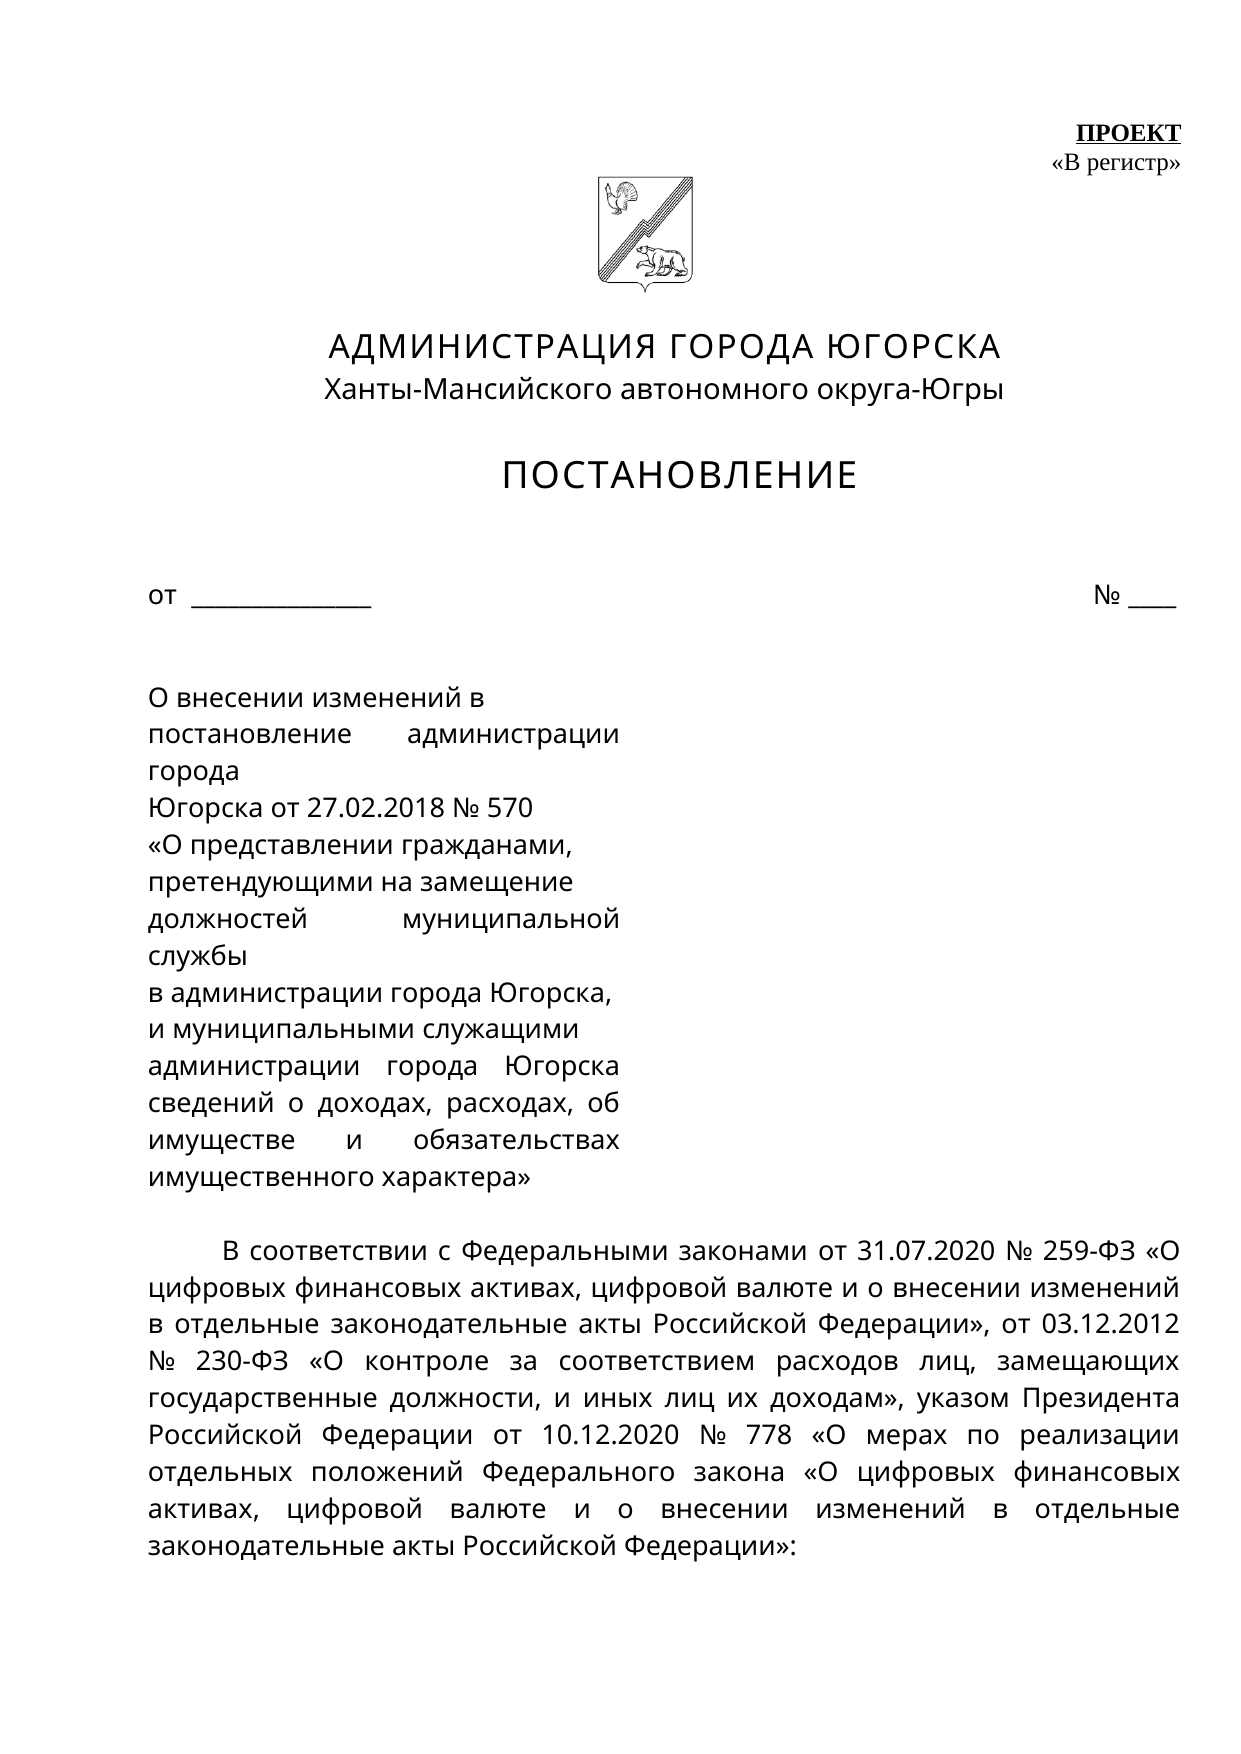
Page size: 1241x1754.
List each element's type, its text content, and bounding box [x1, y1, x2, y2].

text Югорска от 27.02.2018 № 570 [148, 789, 620, 826]
text В соответствии с Федеральными законами от 31.07.2020 № 259-ФЗ «О цифровых финансовых активах, цифровой валюте и о внесении изменений в отдельные законодательные акты Российской Федерации», от 03.12.2012 № 230-ФЗ «О контроле за соответствием расходов лиц, замещающих государственные должности, и иных лиц их доходам», указом Президента Российской Федерации от 10.12.2020 № 778 «О мерах по реализации отдельных положений Федерального закона «О цифровых финансовых активах, цифровой валюте и о внесении изменений в отдельные законодательные акты Российской Федерации»: [148, 1231, 1181, 1563]
text претендующими на замещение [148, 862, 620, 899]
text администрации города Югорска сведений о доходах, расходах, об имуществе и обязательствах имущественного характера» [148, 1047, 620, 1194]
text в администрации города Югорска, [148, 973, 620, 1010]
subtitle АДМИНИСТРАЦИЯ ГОРОДА ЮГОРСКА [148, 323, 1181, 368]
text О внесении изменений в [148, 678, 620, 715]
text и муниципальными служащими [148, 1010, 620, 1047]
text от _______________ № ____ [148, 576, 1181, 641]
text постановление администрации города [148, 715, 620, 789]
text Ханты-Мансийского автономного округа-Югры [148, 368, 1181, 408]
text «О представлении гражданами, [148, 826, 620, 862]
text должностей муниципальной службы [148, 899, 620, 973]
text «В регистр» [148, 147, 1181, 176]
picture [597, 175, 693, 295]
text ПРОЕКТ [148, 118, 1181, 147]
subtitle ПОСТАНОВЛЕНИЕ [148, 448, 1211, 499]
